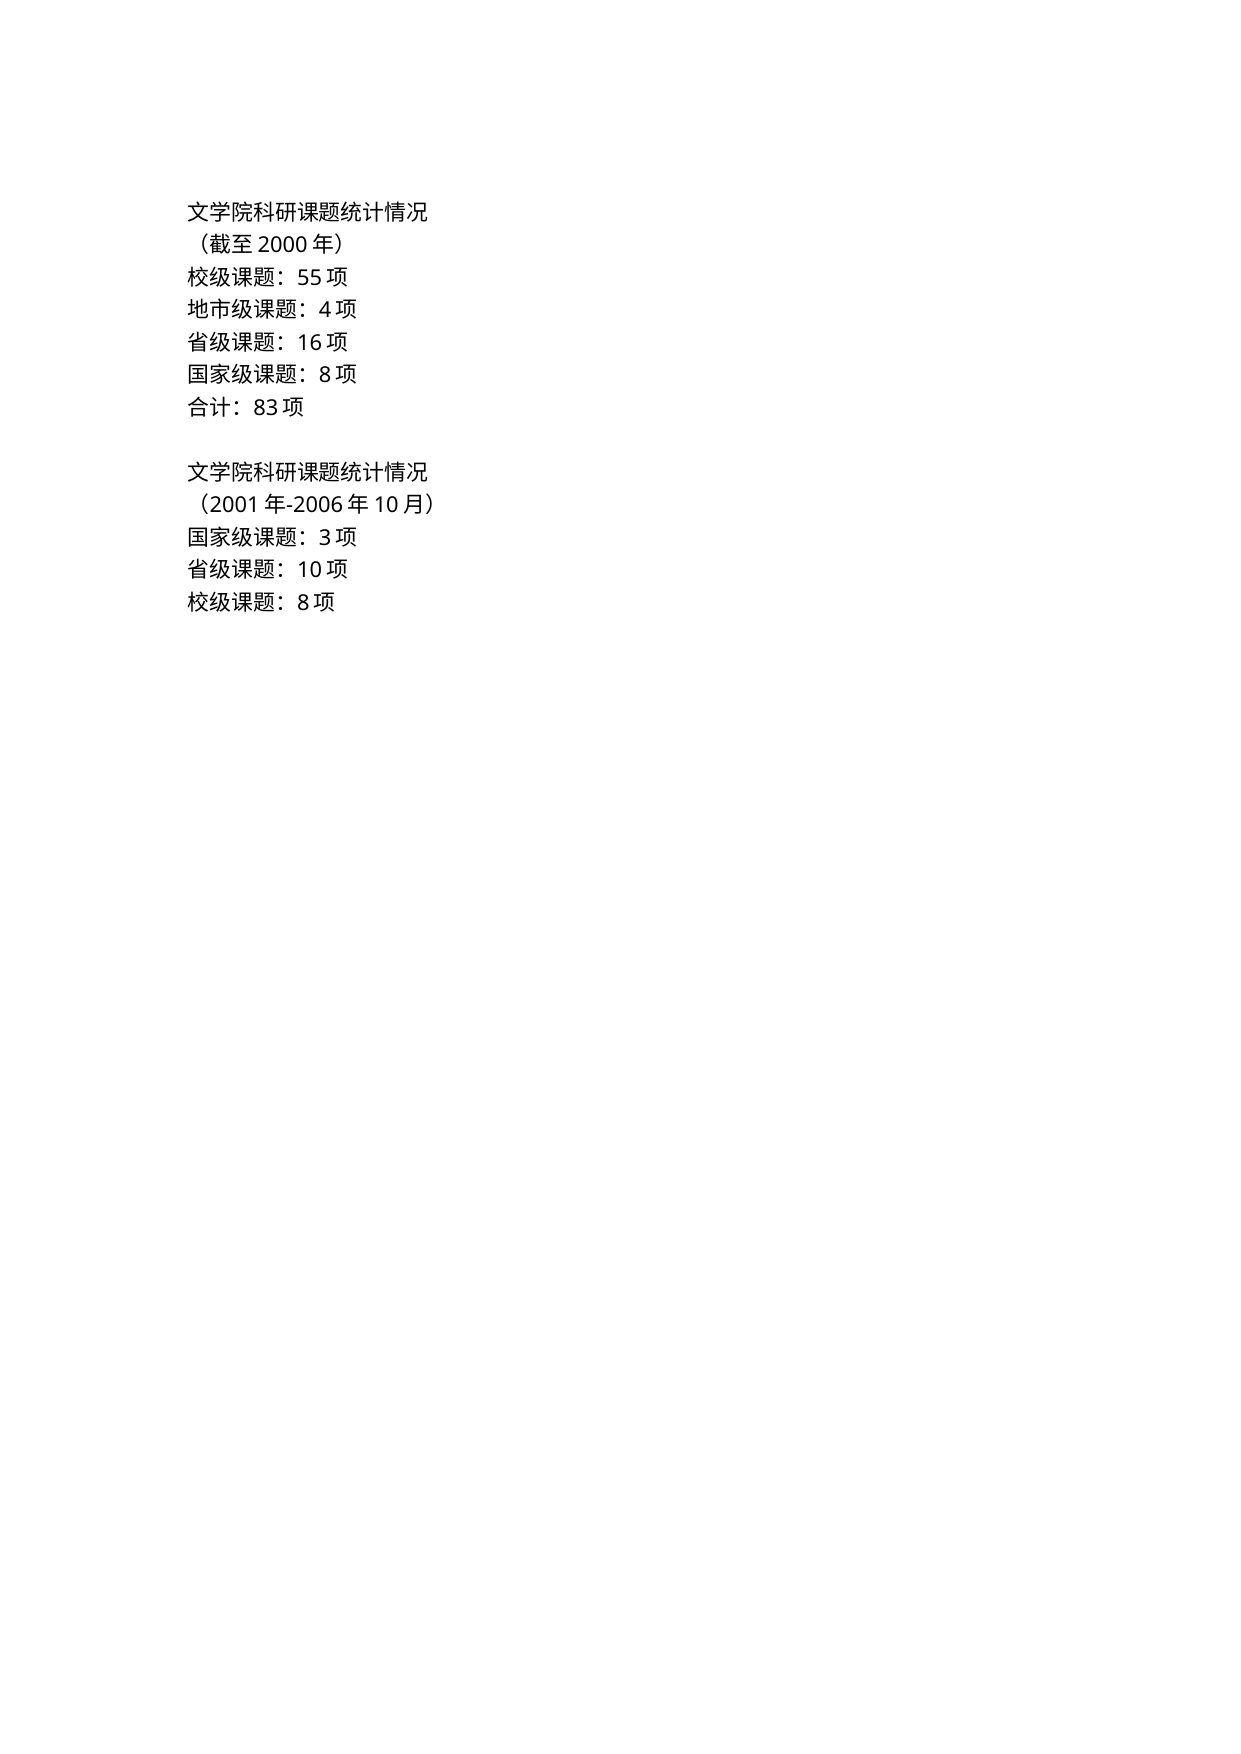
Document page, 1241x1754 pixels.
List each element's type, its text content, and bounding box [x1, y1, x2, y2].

text 省级课题：16项 [187, 324, 1053, 357]
text （截至2000年） [187, 227, 1053, 259]
text 文学院科研课题统计情况 [187, 454, 1053, 487]
text 省级课题：10项 [187, 552, 1053, 584]
text 文学院科研课题统计情况 [187, 194, 1053, 227]
text 合计：83项 [187, 389, 1053, 422]
text 校级课题：55项 [187, 259, 1053, 292]
text （2001年-2006年10月） [187, 487, 1053, 519]
text 国家级课题：8项 [187, 357, 1053, 389]
text 地市级课题：4项 [187, 292, 1053, 324]
text 国家级课题：3项 [187, 519, 1053, 552]
text 校级课题：8项 [187, 584, 1053, 617]
